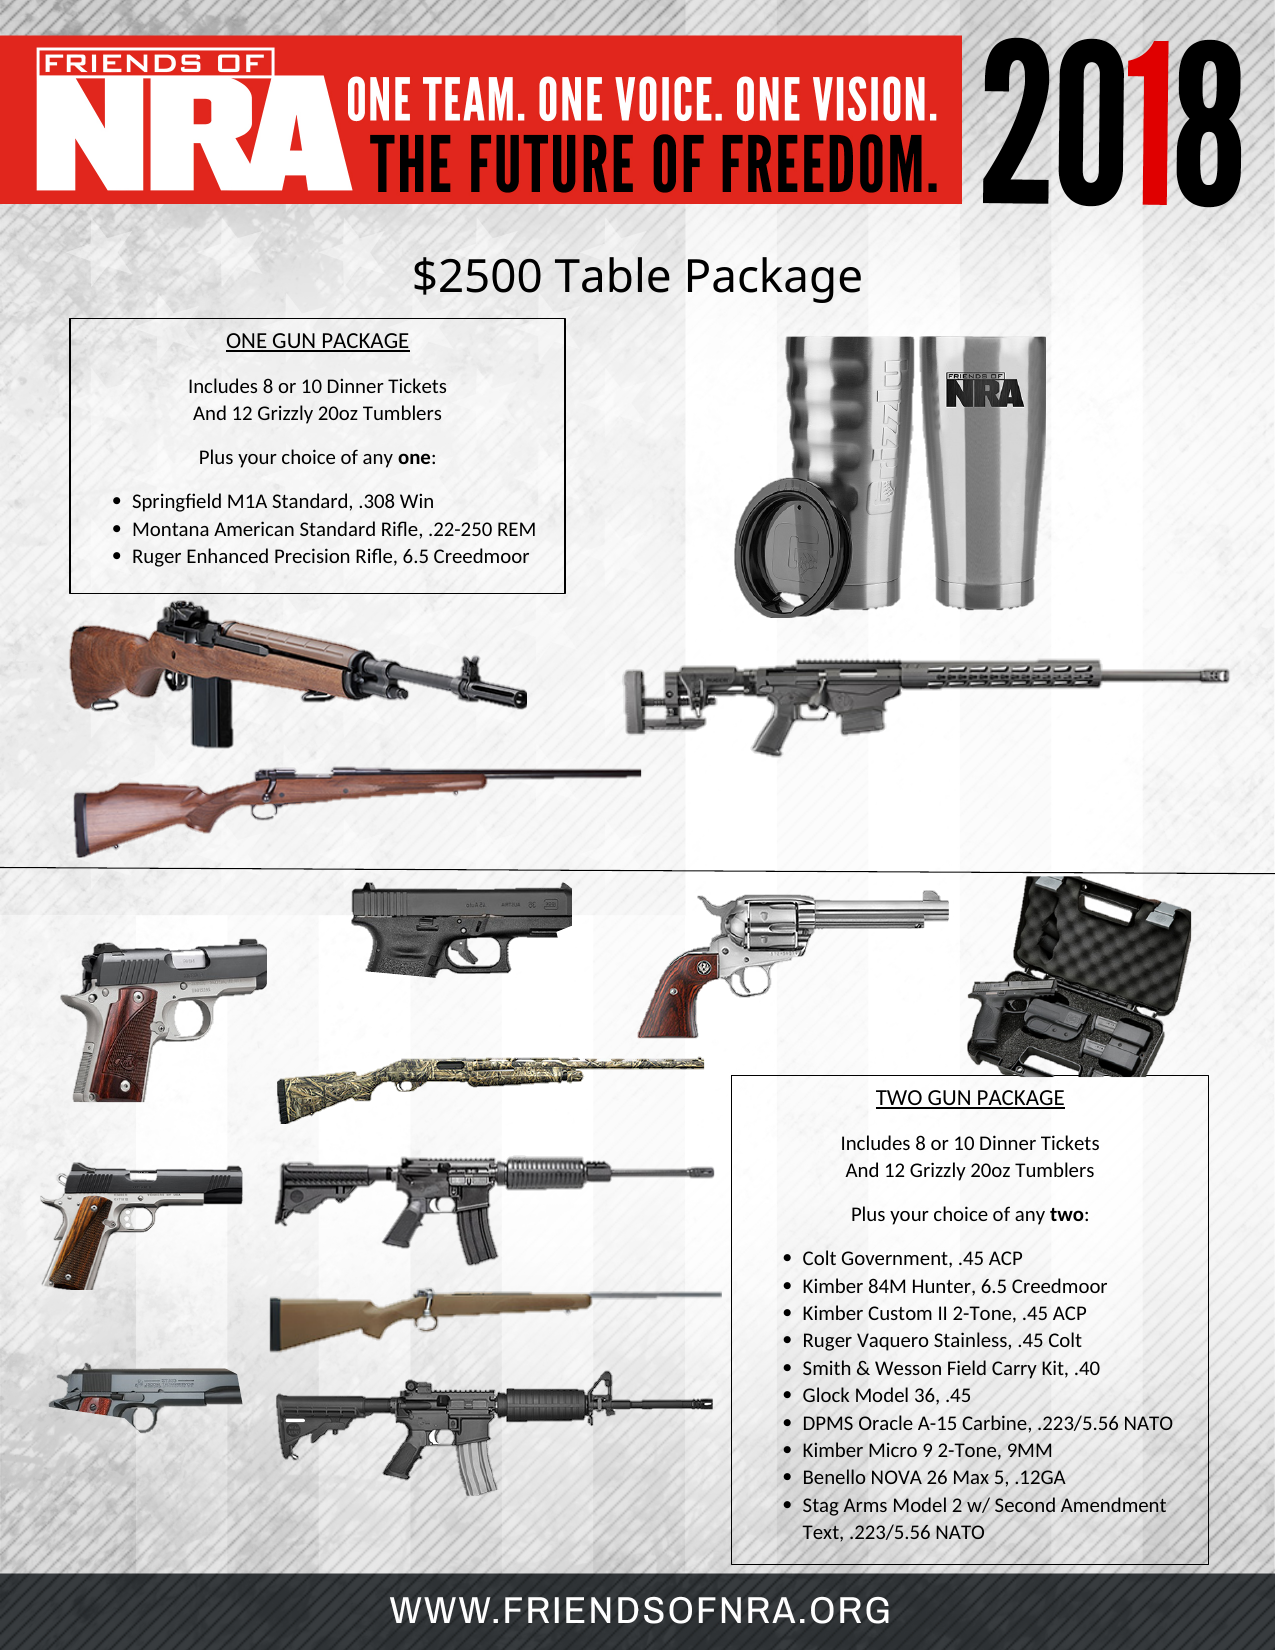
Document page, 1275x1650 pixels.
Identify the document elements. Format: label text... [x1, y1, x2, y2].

list $2500 Table Package [150, 244, 1125, 336]
picture [0, 869, 1275, 1650]
picture [0, 0, 1275, 873]
